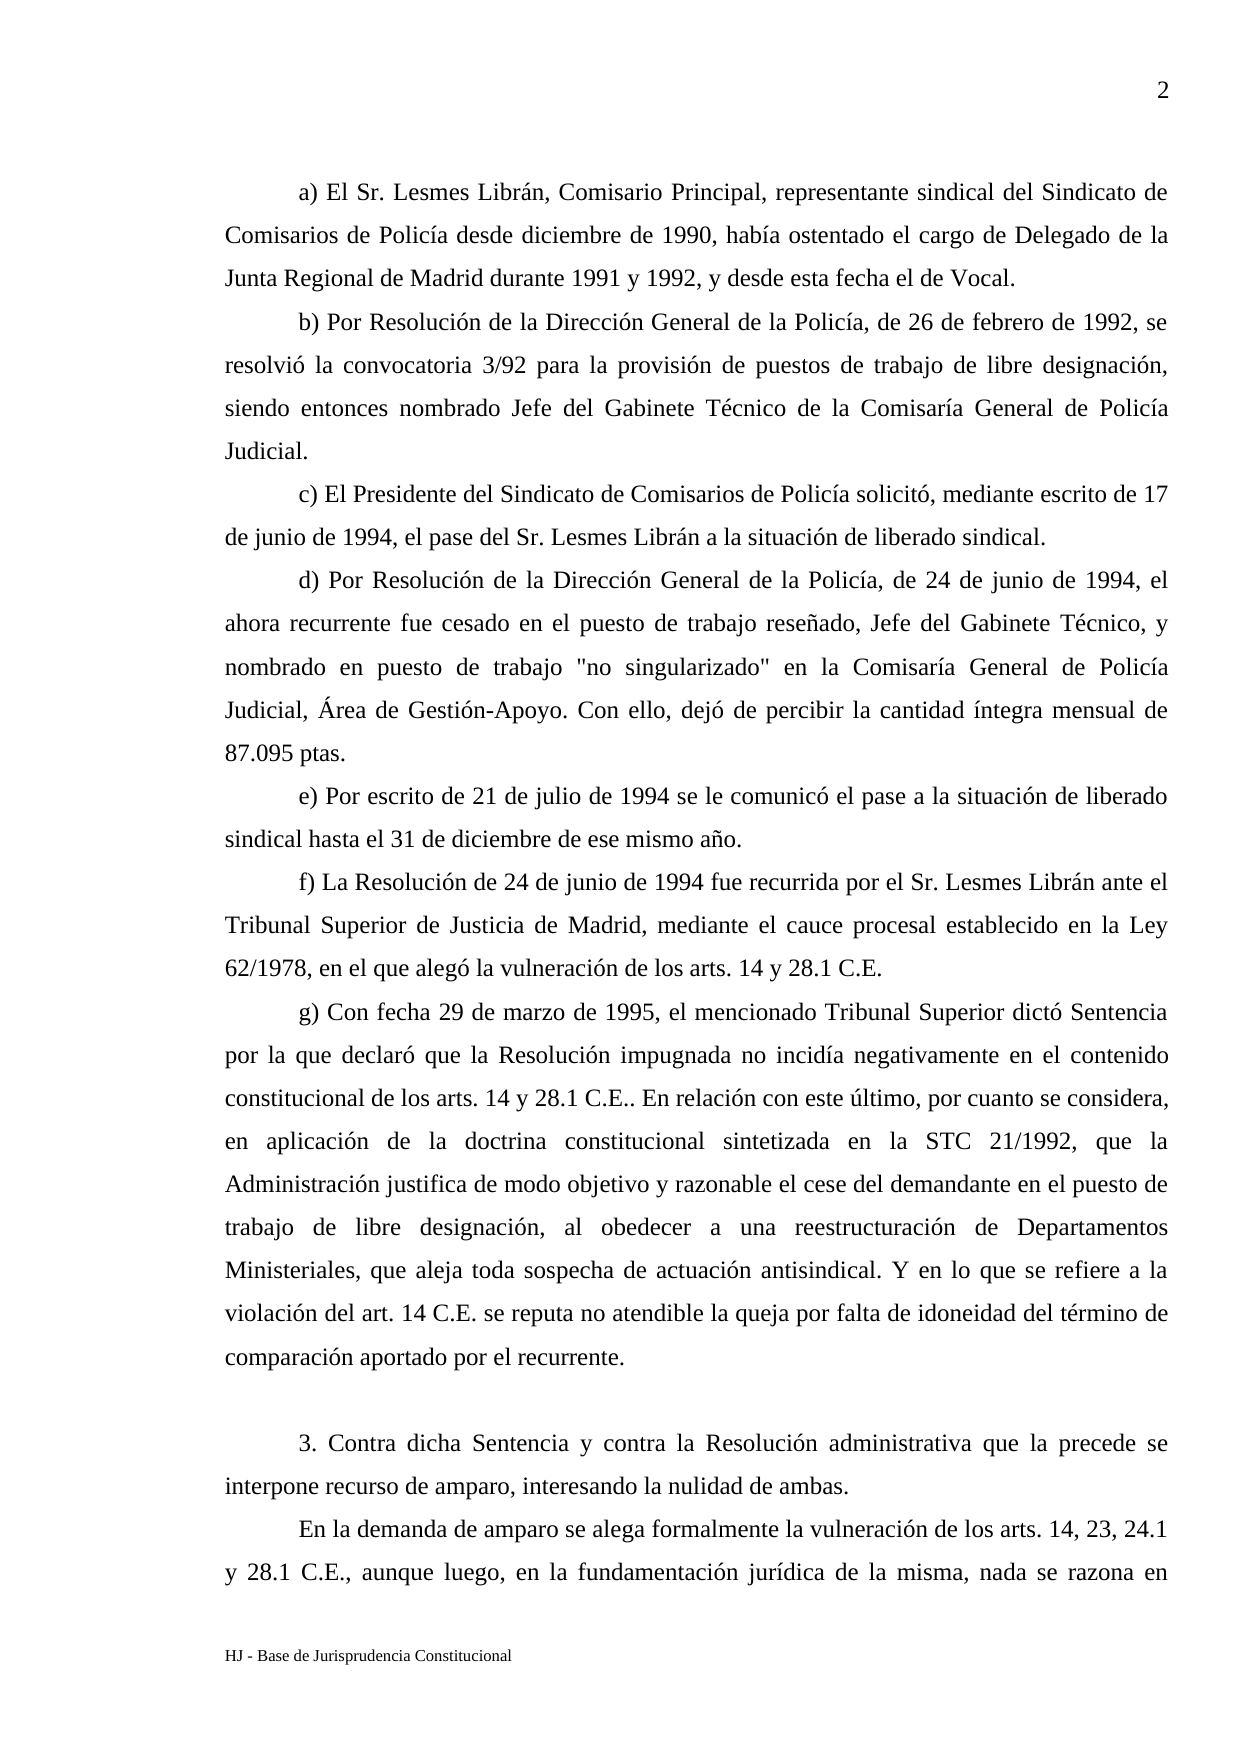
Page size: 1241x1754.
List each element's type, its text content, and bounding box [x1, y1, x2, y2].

text d) Por Resolución de la Dirección General de la Policía, de 24 de junio de 1994, el ahora recurrente fue cesado en el puesto de trabajo reseñado, Jefe del Gabinete Técnico, y nombrado en puesto de trabajo "no singularizado" en la Comisaría General de Policía Judicial, Área de Gestión-Apoyo. Con ello, dejó de percibir la cantidad íntegra mensual de 87.095 ptas. [224, 565, 1169, 767]
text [224, 1514, 1169, 1586]
text c) El Presidente del Sindicato de Comisarios de Policía solicitó, mediante escrito de 17 de junio de 1994, el pase del Sr. Lesmes Librán a la situación de liberado sindical. [224, 479, 1169, 551]
text g) Con fecha 29 de marzo de 1995, el mencionado Tribunal Superior dictó Sentencia por la que declaró que la Resolución impugnada no incidía negativamente en el contenido constitucional de los arts. 14 y 28.1 C.E.. En relación con este último, por cuanto se considera, en aplicación de la doctrina constitucional sintetizada en la STC 21/1992, que la Administración justifica de modo objetivo y razonable el cese del demandante en el puesto de trabajo de libre designación, al obedecer a una reestructuración de Departamentos Ministeriales, que aleja toda sospecha de actuación antisindical. Y en lo que se refiere a la violación del art. 14 C.E. se reputa no atendible la queja por falta de idoneidad del término de comparación aportado por el recurrente. [224, 997, 1169, 1370]
text 3. Contra dicha Sentencia y contra la Resolución administrativa que la precede se interpone recurso de amparo, interesando la nulidad de ambas. [224, 1428, 1169, 1500]
text b) Por Resolución de la Dirección General de la Policía, de 26 de febrero de 1992, se resolvió la convocatoria 3/92 para la provisión de puestos de trabajo de libre designación, siendo entonces nombrado Jefe del Gabinete Técnico de la Comisaría General de Policía Judicial. [224, 307, 1169, 465]
text e) Por escrito de 21 de julio de 1994 se le comunicó el pase a la situación de liberado sindical hasta el 31 de diciembre de ese mismo año. [224, 781, 1169, 853]
text f) La Resolución de 24 de junio de 1994 fue recurrida por el Sr. Lesmes Librán ante el Tribunal Superior de Justicia de Madrid, mediante el cauce procesal establecido en la Ley 62/1978, en el que alegó la vulneración de los arts. 14 y 28.1 C.E. [224, 867, 1169, 982]
text a) El Sr. Lesmes Librán, Comisario Principal, representante sindical del Sindicato de Comisarios de Policía desde diciembre de 1990, había ostentado el cargo de Delegado de la Junta Regional de Madrid durante 1991 y 1992, y desde esta fecha el de Vocal. [224, 177, 1169, 292]
